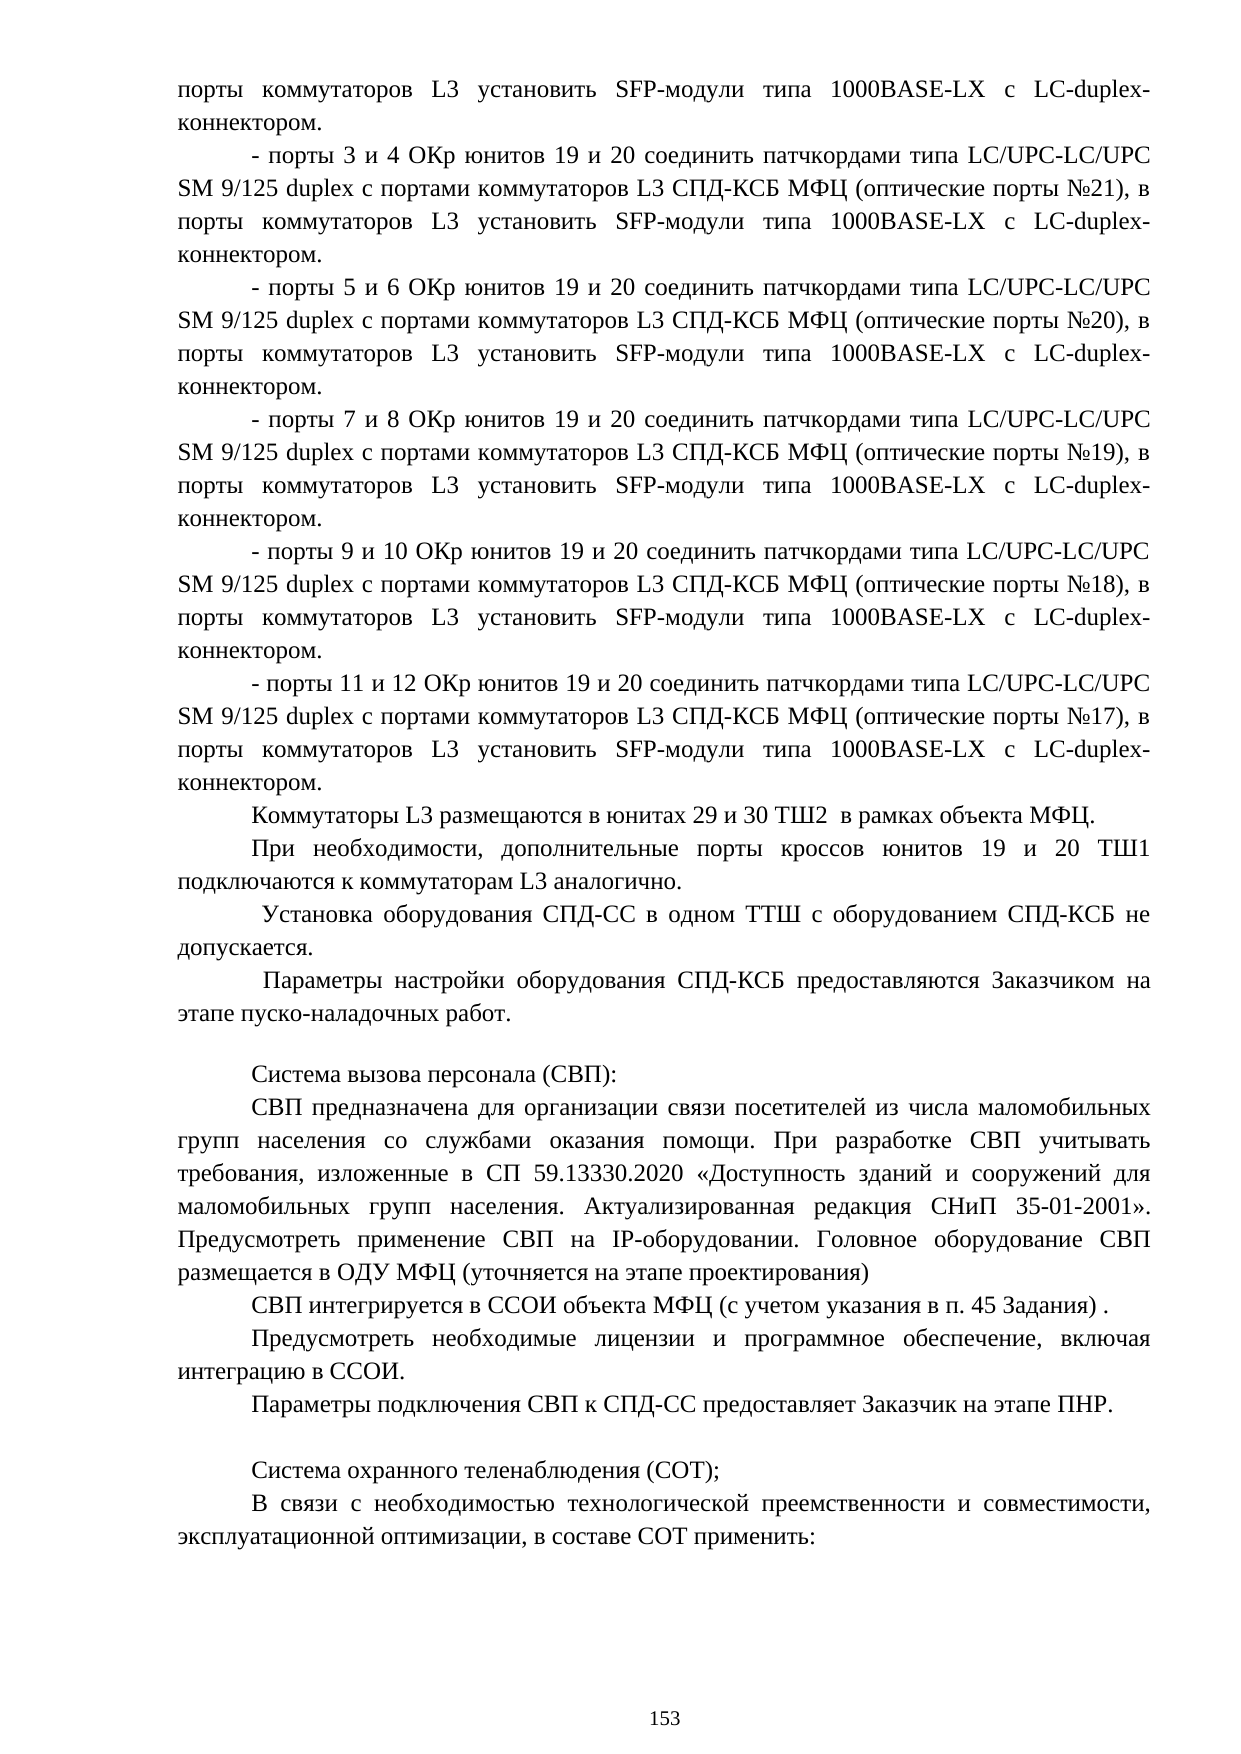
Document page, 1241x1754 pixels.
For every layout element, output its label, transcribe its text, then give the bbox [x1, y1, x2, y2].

text Установка оборудования СПД-СС в одном ТТШ с оборудованием СПД-КСБ не допускается. [177, 899, 1152, 961]
text Параметры подключения СВП к СПД-СС предоставляет Заказчик на этапе ПНР. [177, 1389, 1152, 1418]
text Коммутаторы L3 размещаются в юнитах 29 и 30 ТШ2 в рамках объекта МФЦ. [177, 800, 1152, 829]
text - порты 9 и 10 ОКр юнитов 19 и 20 соединить патчкордами типа LC/UPC-LC/UPC SM 9/125 duplex с портами коммутаторов L3 СПД-КСБ МФЦ (оптические порты №18), в порты коммутаторов L3 установить SFP-модули типа 1000BASE-LX с LC-duplex-коннектором. [177, 536, 1152, 664]
text - порты 3 и 4 ОКр юнитов 19 и 20 соединить патчкордами типа LC/UPC-LC/UPC SM 9/125 duplex с портами коммутаторов L3 СПД-КСБ МФЦ (оптические порты №21), в порты коммутаторов L3 установить SFP-модули типа 1000BASE-LX с LC-duplex-коннектором. [177, 140, 1152, 268]
text Система охранного теленаблюдения (СОТ); [177, 1455, 1152, 1484]
text Параметры настройки оборудования СПД-КСБ предоставляются Заказчиком на этапе пуско-наладочных работ. [177, 965, 1152, 1027]
text В связи с необходимостью технологической преемственности и совместимости, эксплуатационной оптимизации, в составе СОТ применить: [177, 1488, 1152, 1550]
text - порты 7 и 8 ОКр юнитов 19 и 20 соединить патчкордами типа LC/UPC-LC/UPC SM 9/125 duplex с портами коммутаторов L3 СПД-КСБ МФЦ (оптические порты №19), в порты коммутаторов L3 установить SFP-модули типа 1000BASE-LX с LC-duplex-коннектором. [177, 404, 1152, 532]
text Система вызова персонала (СВП): [177, 1059, 1152, 1088]
text СВП интегрируется в ССОИ объекта МФЦ (с учетом указания в п. 45 Задания) . [177, 1290, 1152, 1319]
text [177, 74, 1152, 136]
text СВП предназначена для организации связи посетителей из числа маломобильных групп населения со службами оказания помощи. При разработке СВП учитывать требования, изложенные в СП 59.13330.2020 «Доступность зданий и сооружений для маломобильных групп населения. Актуализированная редакция СНиП 35-01-2001». Предусмотреть применение СВП на IP-оборудовании. Головное оборудование СВП размещается в ОДУ МФЦ (уточняется на этапе проектирования) [177, 1092, 1152, 1286]
text При необходимости, дополнительные порты кроссов юнитов 19 и 20 ТШ1 подключаются к коммутаторам L3 аналогично. [177, 833, 1152, 895]
text - порты 5 и 6 ОКр юнитов 19 и 20 соединить патчкордами типа LC/UPC-LC/UPC SM 9/125 duplex с портами коммутаторов L3 СПД-КСБ МФЦ (оптические порты №20), в порты коммутаторов L3 установить SFP-модули типа 1000BASE-LX с LC-duplex-коннектором. [177, 272, 1152, 400]
text Предусмотреть необходимые лицензии и программное обеспечение, включая интеграцию в ССОИ. [177, 1323, 1152, 1385]
text - порты 11 и 12 ОКр юнитов 19 и 20 соединить патчкордами типа LC/UPC-LC/UPC SM 9/125 duplex с портами коммутаторов L3 СПД-КСБ МФЦ (оптические порты №17), в порты коммутаторов L3 установить SFP-модули типа 1000BASE-LX с LC-duplex-коннектором. [177, 668, 1152, 796]
